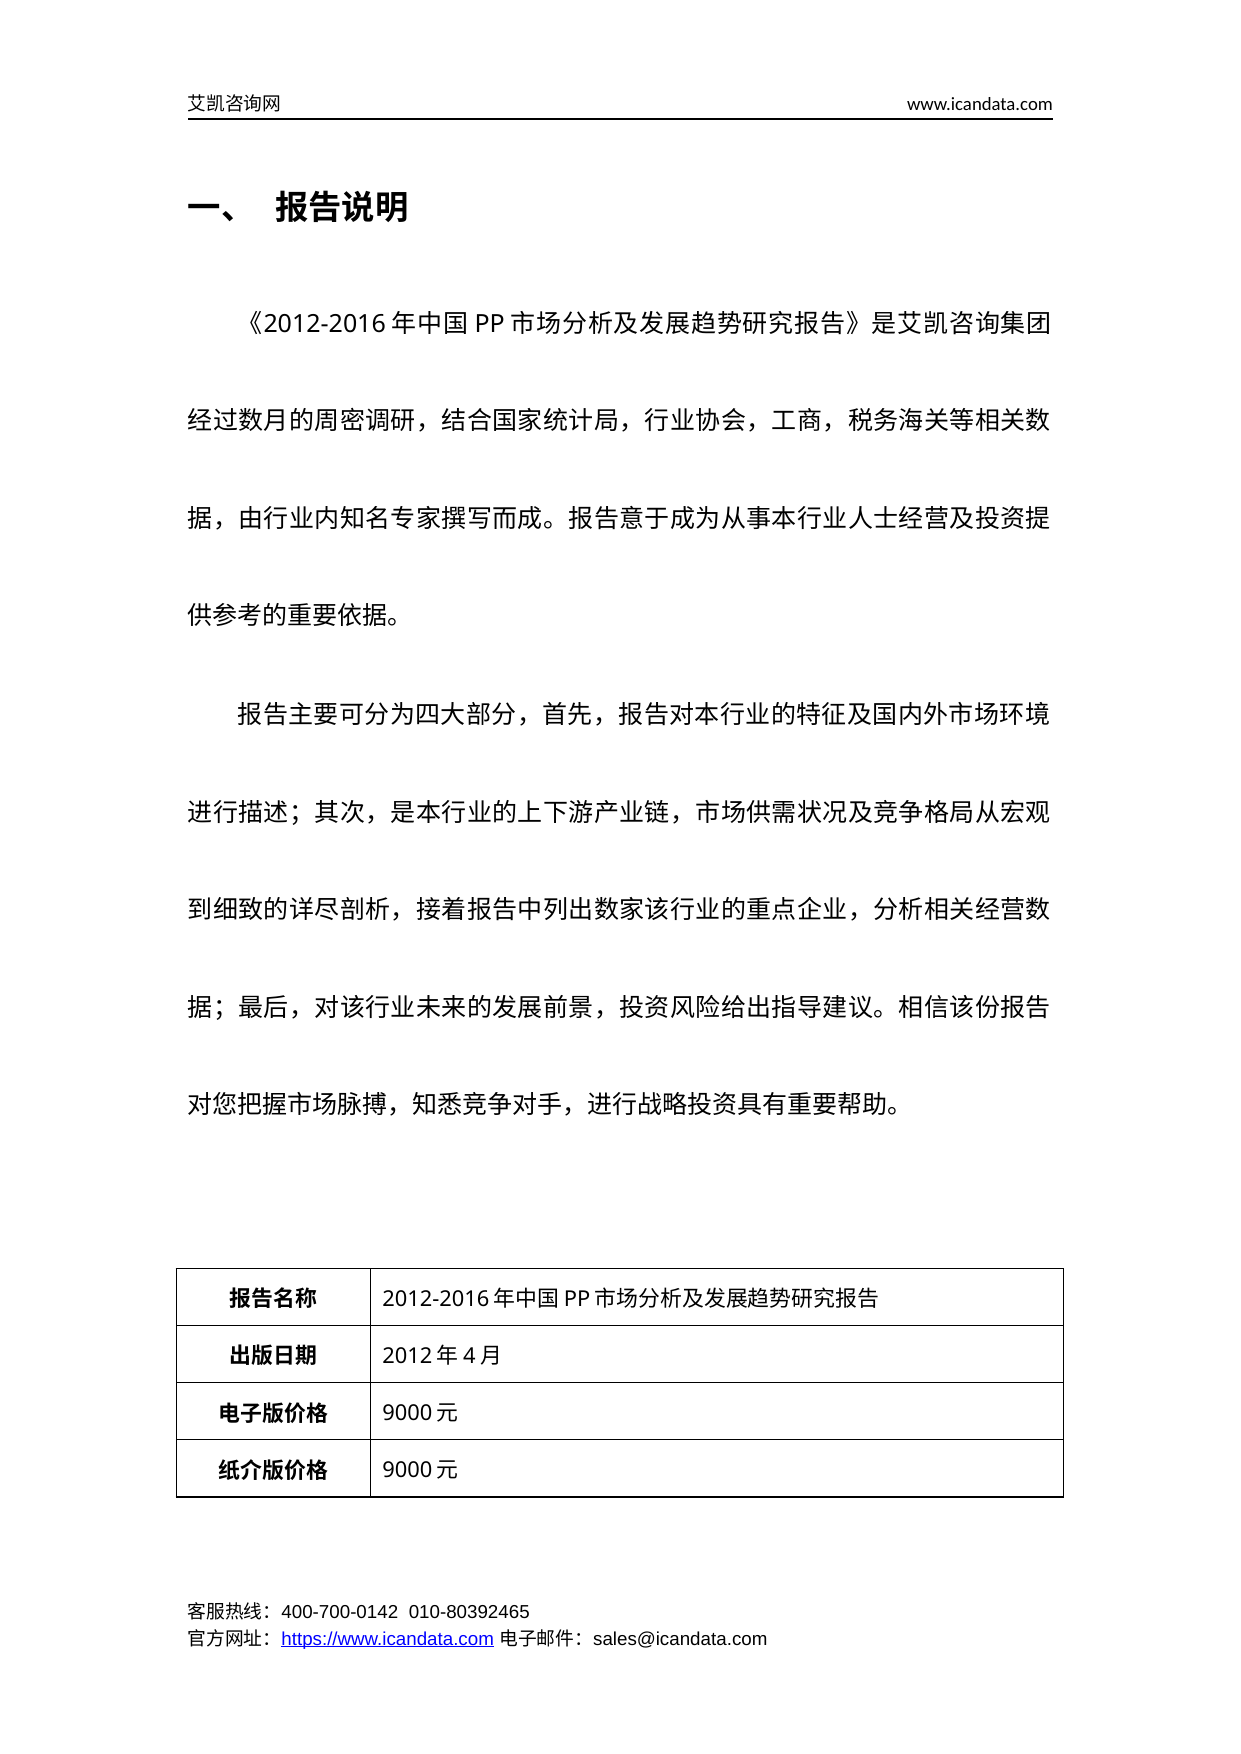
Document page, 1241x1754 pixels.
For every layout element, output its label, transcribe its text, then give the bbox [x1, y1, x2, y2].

table_header 2012-2016年中国PP市场分析及发展趋势研究报告 [371, 1269, 1063, 1325]
table_cell 9000元 [371, 1440, 1063, 1496]
table_header 报告名称 [177, 1269, 370, 1325]
subtitle 报告说明 [187, 172, 1053, 237]
table_cell 出版日期 [177, 1326, 370, 1382]
text 报告主要可分为四大部分，首先，报告对本行业的特征及国内外市场环境进行描述；其次，是本行业的上下游产业链，市场供需状况及竞争格局从宏观到细致的详尽剖析，接着报告中列出数家该行业的重点企业，分析相关经营数据；最后，对该行业未来的发展前景，投资风险给出指导建议。相信该份报告对您把握市场脉搏，知悉竞争对手，进行战略投资具有重要帮助。 [187, 681, 1053, 1136]
table_cell 电子版价格 [177, 1383, 370, 1439]
table_cell 2012年4月 [371, 1326, 1063, 1382]
table_cell 9000元 [371, 1383, 1063, 1439]
table_cell 纸介版价格 [177, 1440, 370, 1496]
text 《2012-2016年中国PP市场分析及发展趋势研究报告》是艾凯咨询集团经过数月的周密调研，结合国家统计局，行业协会，工商，税务海关等相关数据，由行业内知名专家撰写而成。报告意于成为从事本行业人士经营及投资提供参考的重要依据。 [187, 289, 1053, 646]
